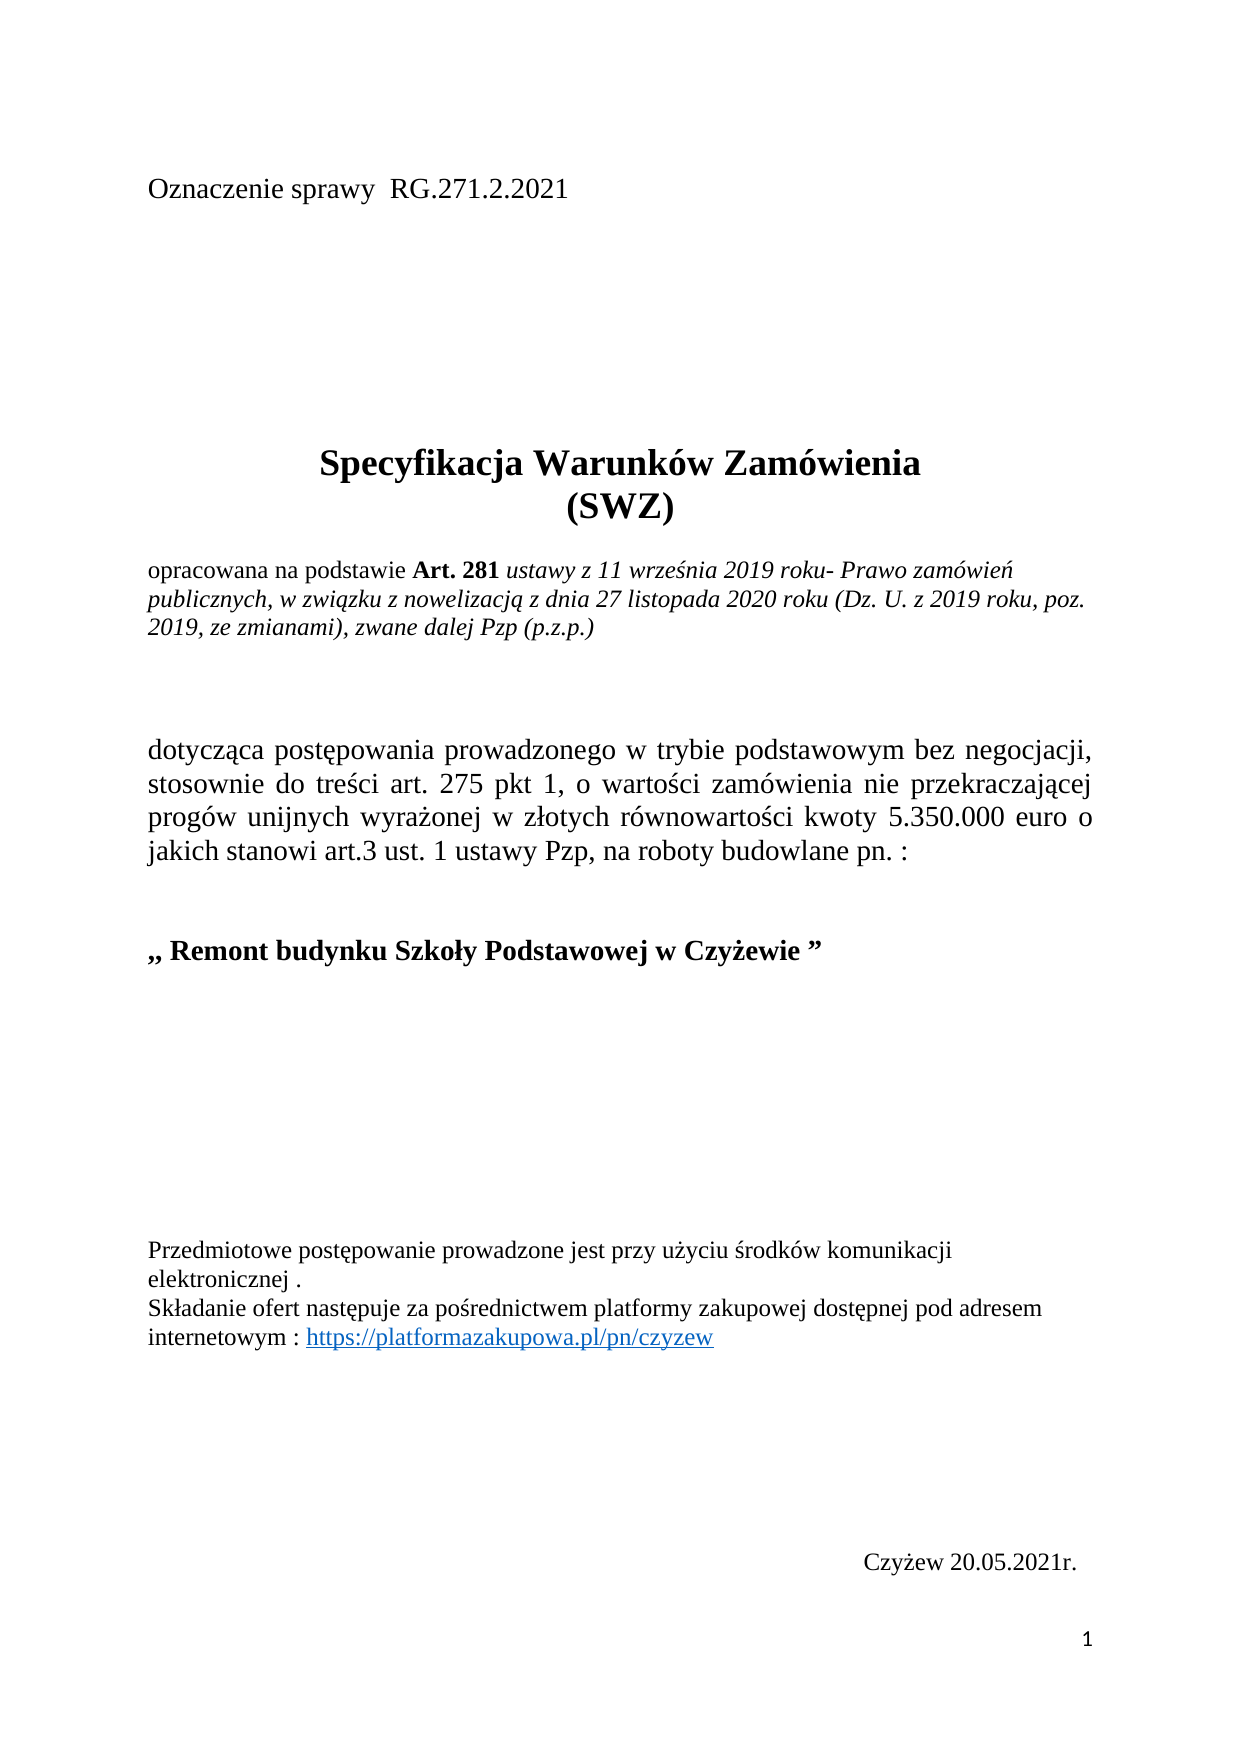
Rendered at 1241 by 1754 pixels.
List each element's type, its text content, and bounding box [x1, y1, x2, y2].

text Składanie ofert następuje za pośrednictwem platformy zakupowej dostępnej pod adresem internetowym : https://platformazakupowa.pl/pn/czyzew [148, 1293, 1093, 1350]
text ,, Remont budynku Szkoły Podstawowej w Czyżewie ” [148, 933, 1093, 967]
text (SWZ) [148, 483, 1093, 526]
text Czyżew 20.05.2021r. [148, 1547, 1093, 1576]
text opracowana na podstawie Art. 281 ustawy z 11 września 2019 roku- Prawo zamówień publicznych, w związku z nowelizacją z dnia 27 listopada 2020 roku (Dz. U. z 2019 roku, poz. 2019, ze zmianami), zwane dalej Pzp (p.z.p.) [148, 555, 1093, 641]
text Specyfikacja Warunków Zamówienia [148, 440, 1093, 483]
text Oznaczenie sprawy RG.271.2.2021 [148, 172, 1093, 205]
text dotycząca postępowania prowadzonego w trybie podstawowym bez negocjacji, stosownie do treści art. 275 pkt 1, o wartości zamówienia nie przekraczającej progów unijnych wyrażonej w złotych równowartości kwoty 5.350.000 euro o jakich stanowi art.3 ust. 1 ustawy Pzp, na roboty budowlane pn. : [148, 732, 1093, 866]
text Przedmiotowe postępowanie prowadzone jest przy użyciu środków komunikacji elektronicznej . [148, 1235, 1093, 1293]
